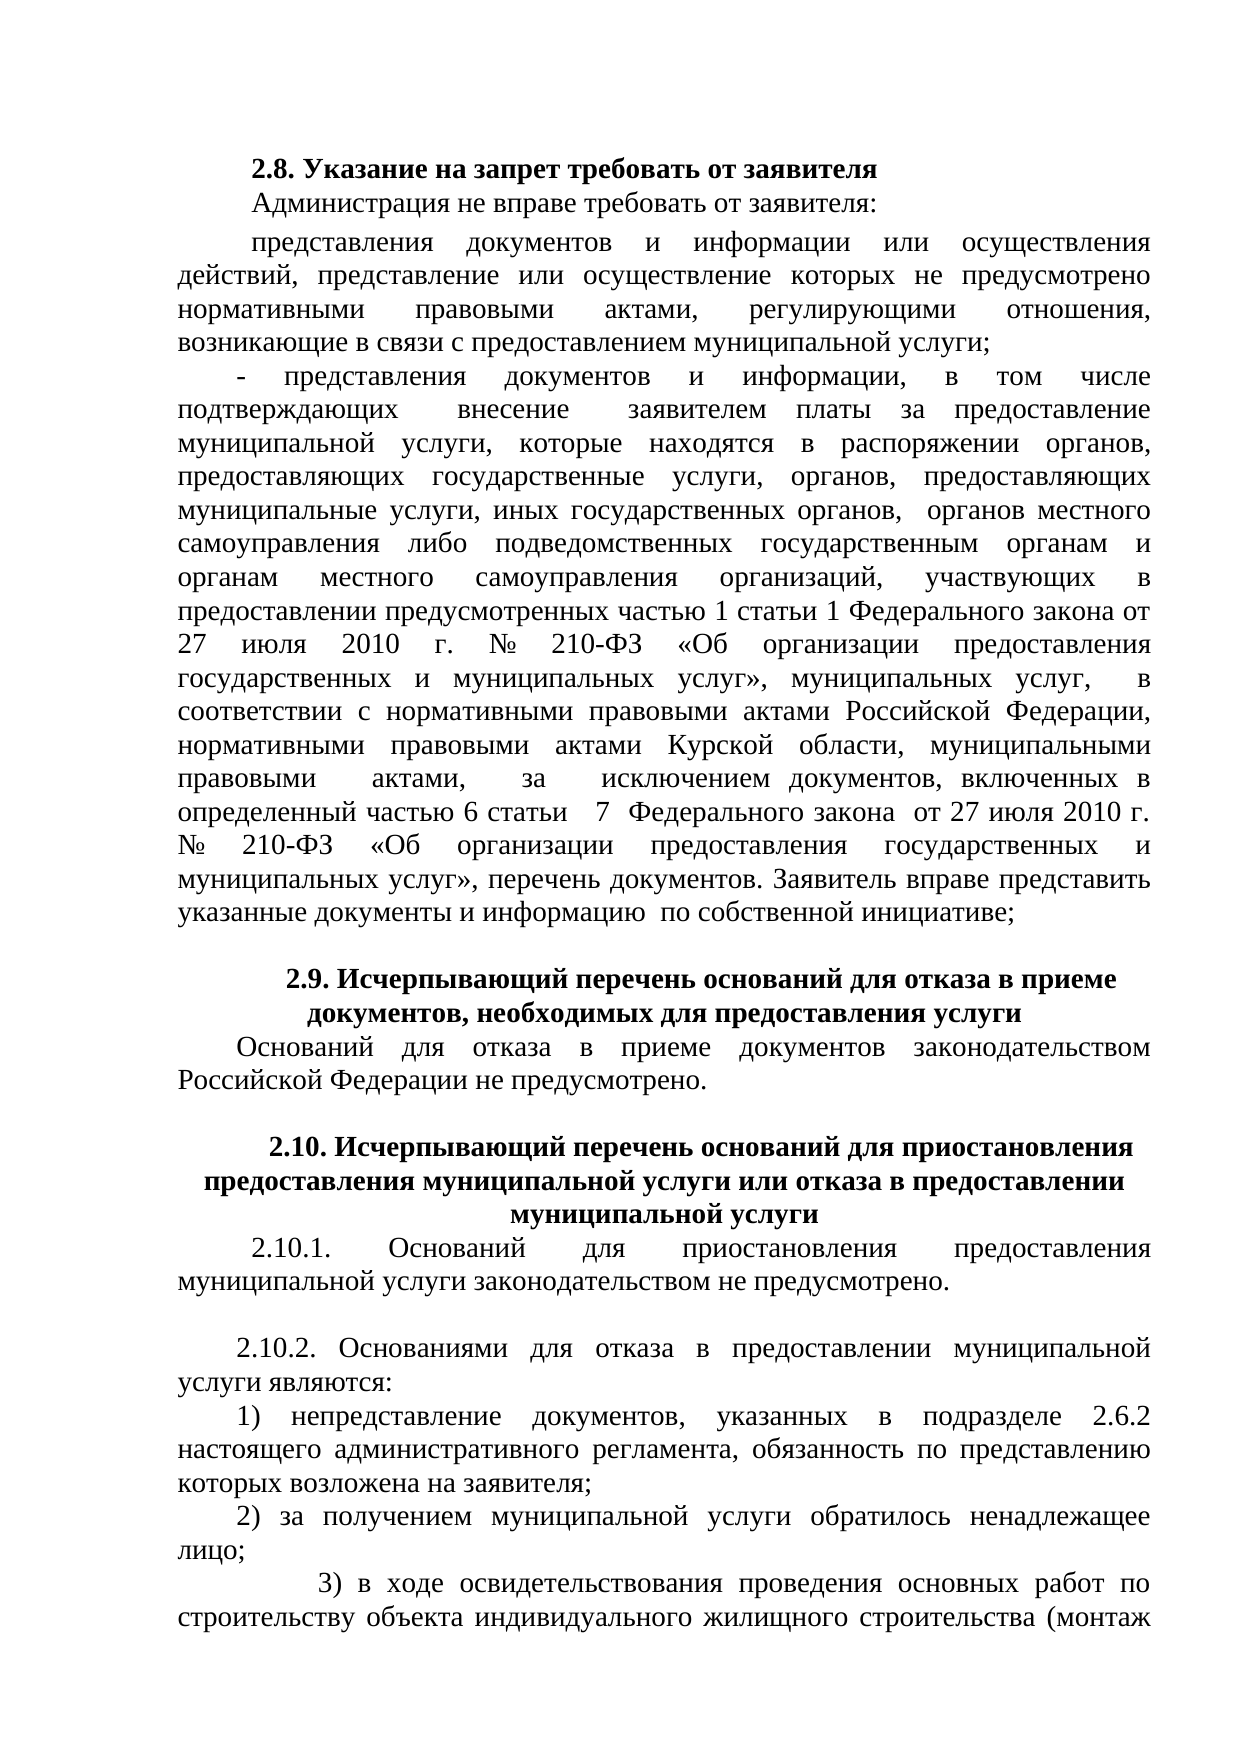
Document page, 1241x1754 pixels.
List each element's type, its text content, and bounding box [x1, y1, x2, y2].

text 2) за получением муниципальной услуги обратилось ненадлежащее лицо; [177, 1498, 1152, 1565]
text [177, 1565, 1152, 1632]
text 2.10.1. Оснований для приостановления предоставления муниципальной услуги законодательством не предусмотрено. [177, 1230, 1152, 1297]
text 2.9. Исчерпывающий перечень оснований для отказа в приеме документов, необходимых для предоставления услуги [177, 962, 1152, 1029]
text Администрация не вправе требовать от заявителя: [177, 185, 1152, 219]
text Оснований для отказа в приеме документов законодательством Российской Федерации не предусмотрено. [177, 1029, 1152, 1096]
text представления документов и информации или осуществления действий, представление или осуществление которых не предусмотрено нормативными правовыми актами, регулирующими отношения, возникающие в связи с предоставлением муниципальной услуги; [177, 224, 1152, 358]
text 2.10.2. Основаниями для отказа в предоставлении муниципальной услуги являются: [177, 1331, 1152, 1398]
text - представления документов и информации, в том числе подтверждающих внесение заявителем платы за предоставление муниципальной услуги, которые находятся в распоряжении органов, предоставляющих государственные услуги, органов, предоставляющих муниципальные услуги, иных государственных органов, органов местного самоуправления либо подведомственных государственным органам и органам местного самоуправления организаций, участвующих в предоставлении предусмотренных частью 1 статьи 1 Федерального закона от 27 июля 2010 г. № 210-ФЗ «Об организации предоставления государственных и муниципальных услуг», муниципальных услуг, в соответствии с нормативными правовыми актами Российской Федерации, нормативными правовыми актами Курской области, муниципальными правовыми актами, за исключением документов, включенных в определенный частью 6 статьи 7 Федерального закона от 27 июля 2010 г. № 210-ФЗ «Об организации предоставления государственных и муниципальных услуг», перечень документов. Заявитель вправе представить указанные документы и информацию по собственной инициативе; [177, 358, 1152, 928]
text 1) непредставление документов, указанных в подразделе 2.6.2 настоящего административного регламента, обязанность по представлению которых возложена на заявителя; [177, 1398, 1152, 1498]
text 2.10. Исчерпывающий перечень оснований для приостановления предоставления муниципальной услуги или отказа в предоставлении муниципальной услуги [177, 1129, 1152, 1230]
text 2.8. Указание на запрет требовать от заявителя [177, 152, 1152, 185]
